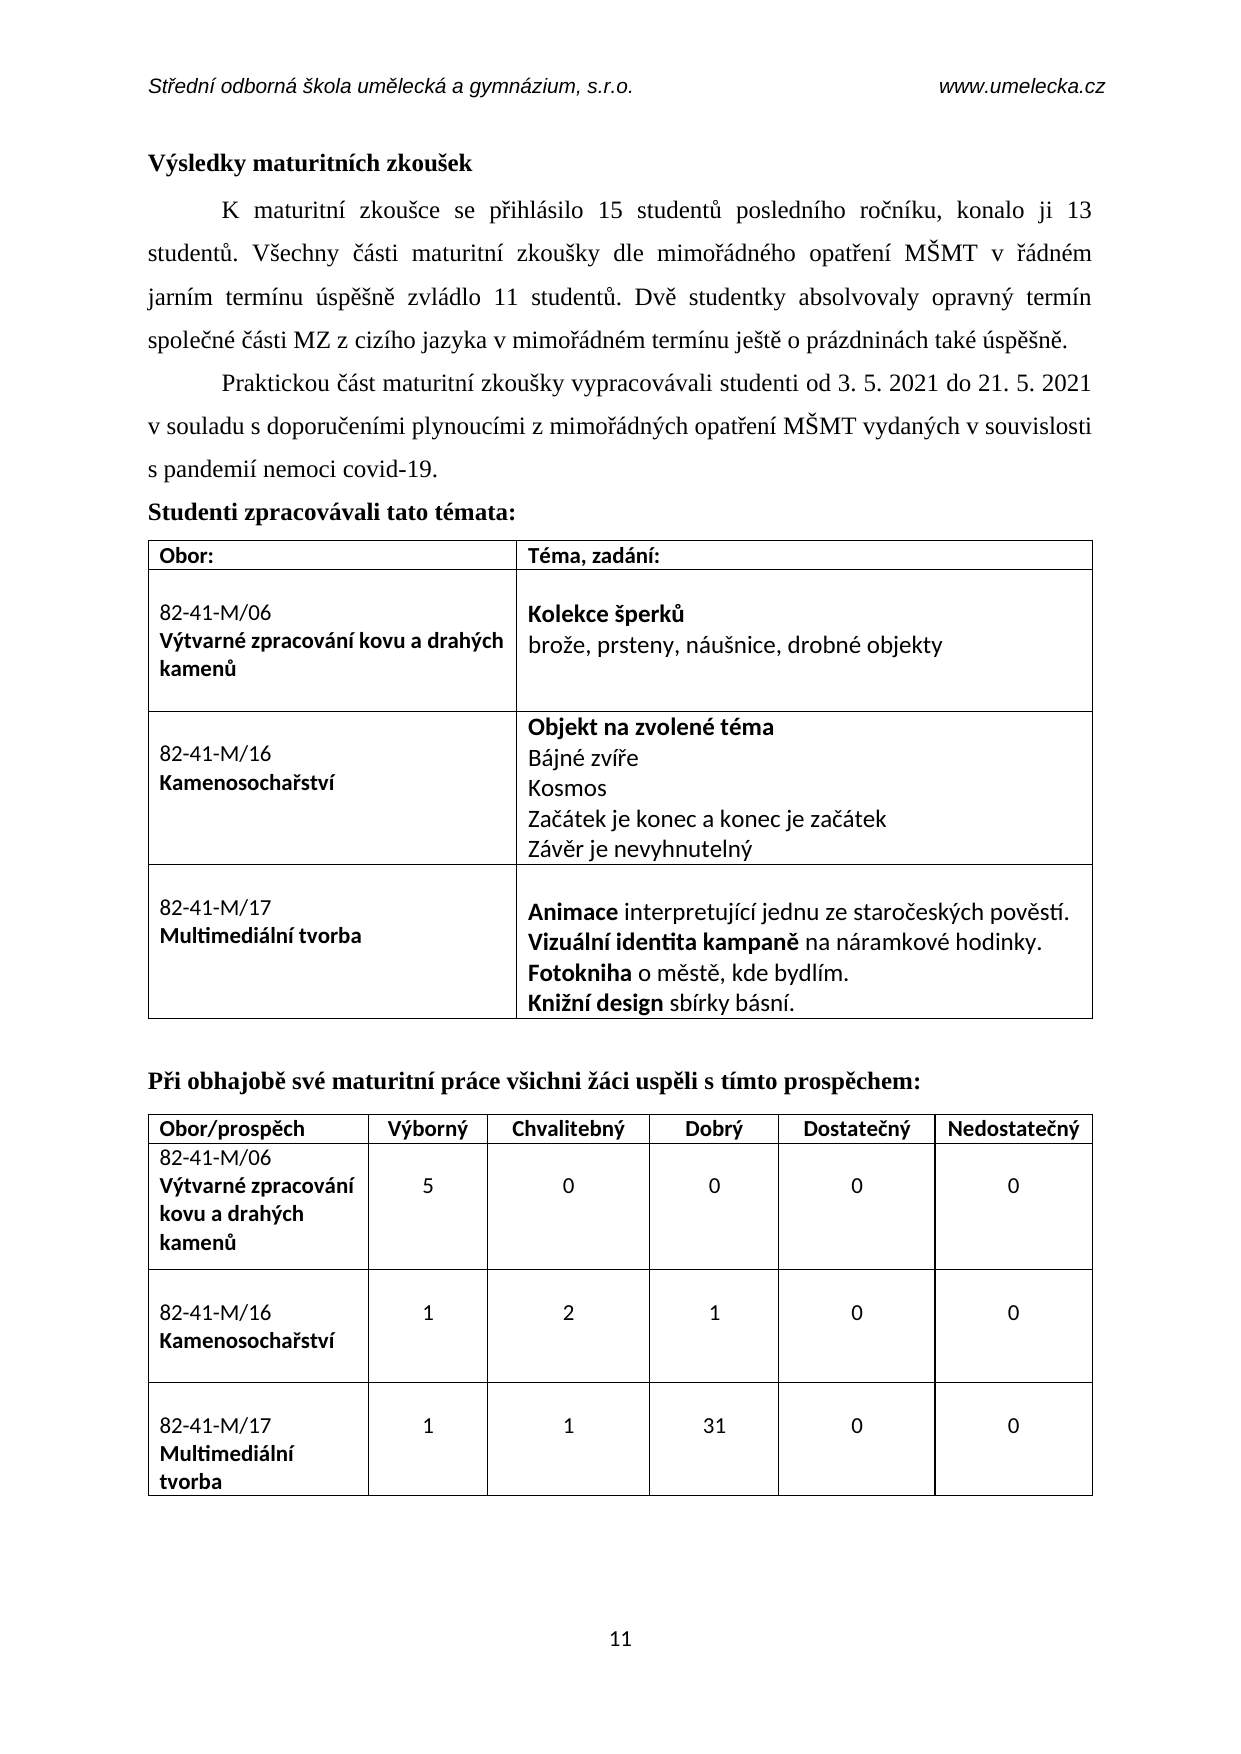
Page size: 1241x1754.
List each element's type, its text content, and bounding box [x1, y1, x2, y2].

text Výsledky maturitních zkoušek [148, 148, 1093, 176]
table_cell Animace interpretující jednu ze staročeských pověstí. Vizuální identita kampaně na náramkové hodinky. Fotokniha o městě, kde bydlím. Knižní design sbírky básní. [517, 865, 1092, 1018]
table_cell 0 [650, 1144, 778, 1269]
table_header Dobrý [650, 1115, 778, 1142]
text K maturitní zkoušce se přihlásilo 15 studentů posledního ročníku, konalo ji 13 studentů. Všechny části maturitní zkoušky dle mimořádného opatření MŠMT v řádném jarním termínu úspěšně zvládlo 11 studentů. Dvě studentky absolvovaly opravný termín společné části MZ z cizího jazyka v mimořádném termínu ještě o prázdninách také úspěšně. [148, 195, 1093, 353]
table_header Výborný [369, 1115, 487, 1142]
table_cell 82-41-M/16 Kamenosochařství [149, 712, 516, 864]
table_cell 2 [488, 1270, 649, 1382]
table_cell 31 [650, 1383, 778, 1495]
table_cell 0 [936, 1383, 1092, 1495]
table_header Obor/prospěch [149, 1115, 368, 1142]
table_cell 0 [779, 1383, 934, 1495]
table_cell 1 [650, 1270, 778, 1382]
text Praktickou část maturitní zkoušky vypracovávali studenti od 3. 5. 2021 do 21. 5. 2021 v souladu s doporučeními plynoucími z mimořádných opatření MŠMT vydaných v souvislosti s pandemií nemoci covid-19. [148, 368, 1093, 483]
table_cell 5 [369, 1144, 487, 1269]
table_cell 1 [488, 1383, 649, 1495]
table_cell 82-41-M/17 Multimediální tvorba [149, 865, 516, 1018]
table_cell 82-41-M/17 Multimediální tvorba [149, 1383, 368, 1495]
table_cell Objekt na zvolené téma Bájné zvíře Kosmos Začátek je konec a konec je začátek Závěr je nevyhnutelný [517, 712, 1092, 864]
table_cell 0 [779, 1144, 934, 1269]
table_cell 82-41-M/06 Výtvarné zpracování kovu a drahých kamenů [149, 1144, 368, 1269]
table_cell 82-41-M/16 Kamenosochařství [149, 1270, 368, 1382]
table_cell 1 [369, 1270, 487, 1382]
table_cell Kolekce šperků brože, prsteny, náušnice, drobné objekty [517, 570, 1092, 711]
table_header Chvalitebný [488, 1115, 649, 1142]
table_cell 0 [936, 1144, 1092, 1269]
table_cell 1 [369, 1383, 487, 1495]
table_cell 0 [779, 1270, 934, 1382]
table_header Dostatečný [779, 1115, 934, 1142]
text Studenti zpracovávali tato témata: [148, 497, 1093, 526]
table_cell 0 [488, 1144, 649, 1269]
table_header Téma, zadání: [517, 541, 1092, 569]
table_cell 82-41-M/06 Výtvarné zpracování kovu a drahých kamenů [149, 570, 516, 711]
table_header Nedostatečný [936, 1115, 1092, 1142]
table_header Obor: [149, 541, 516, 569]
table_cell 0 [936, 1270, 1092, 1382]
text Při obhajobě své maturitní práce všichni žáci uspěli s tímto prospěchem: [148, 1066, 1093, 1094]
